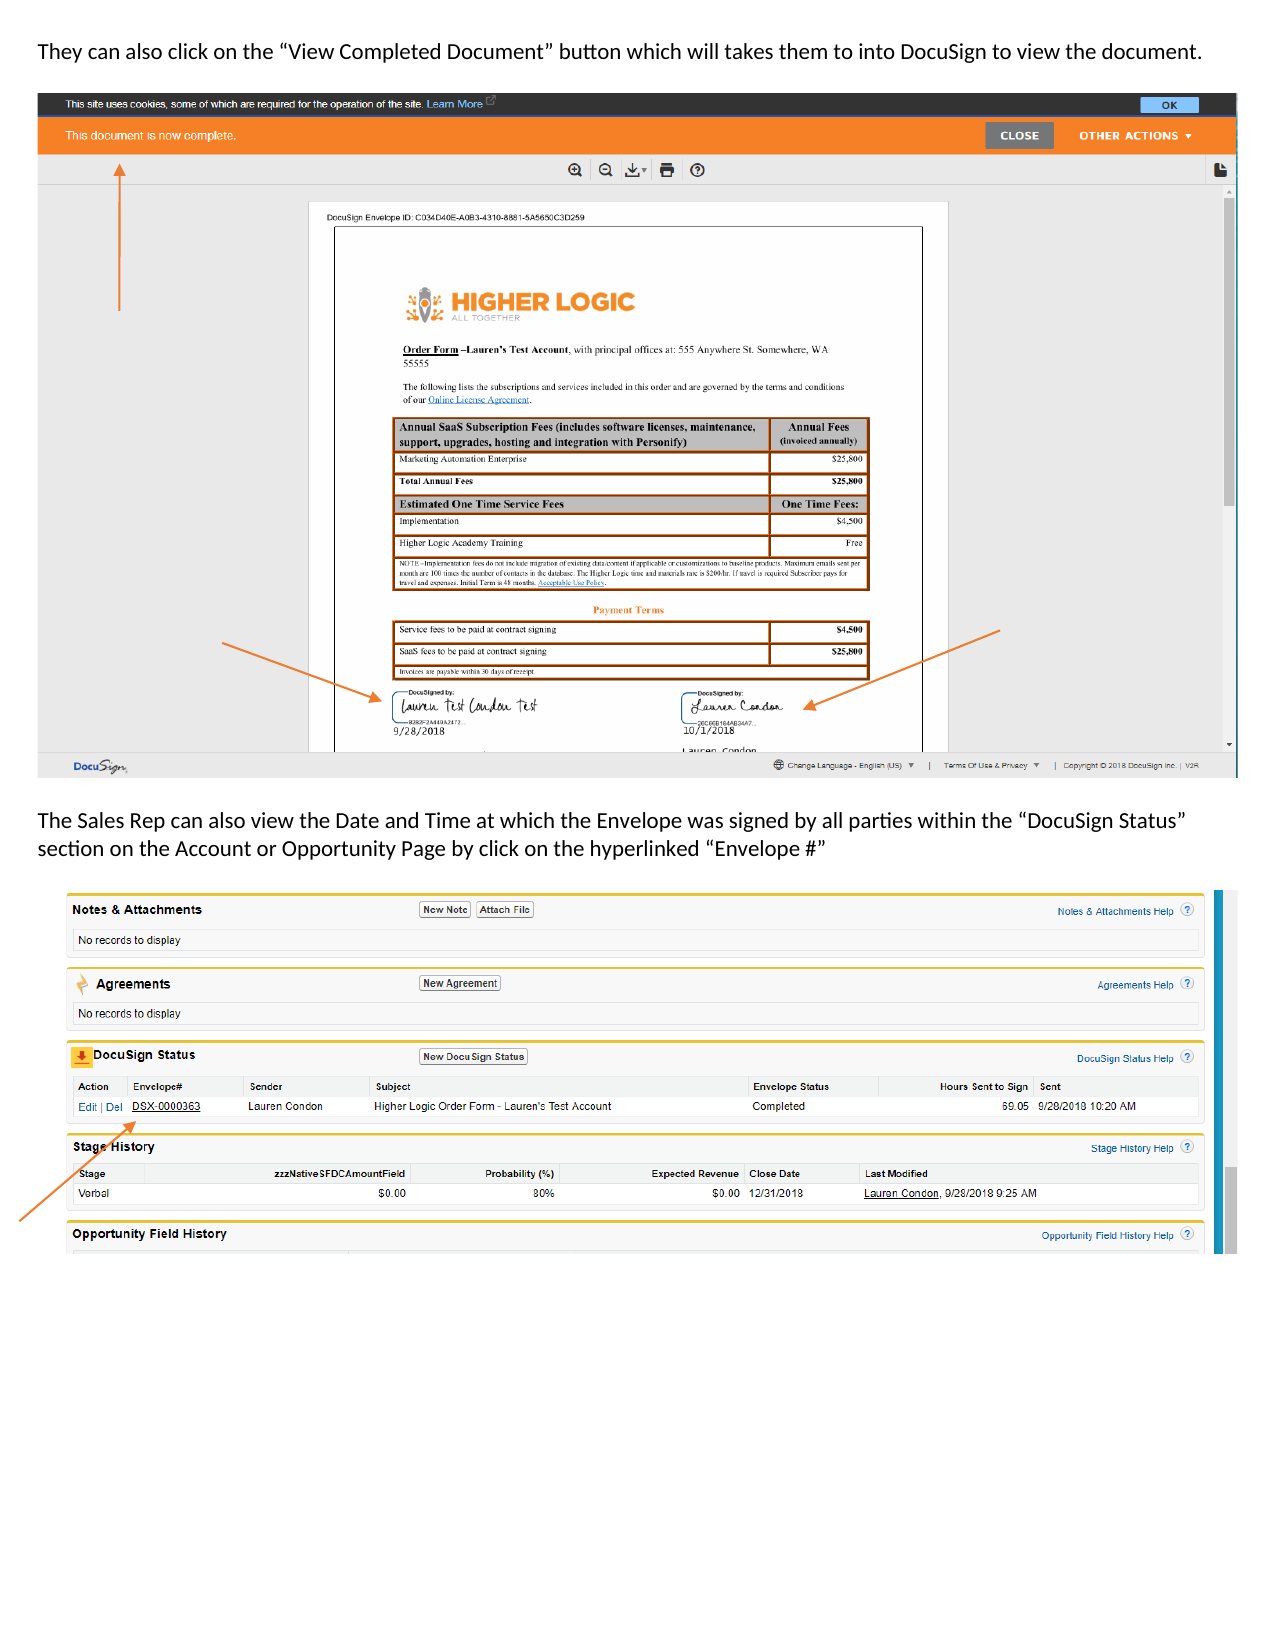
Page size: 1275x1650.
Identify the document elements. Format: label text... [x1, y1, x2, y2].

text They can also click on the “View Completed Document” button which will takes them to into DocuSign to view the document. [37, 37, 1237, 66]
picture [37, 890, 1238, 1254]
picture [37, 93, 1238, 778]
text The Sales Rep can also view the Date and Time at which the Envelope was signed by all parties within the “DocuSign Status” section on the Account or Opportunity Page by click on the hyperlinked “Envelope #” [37, 806, 1237, 862]
